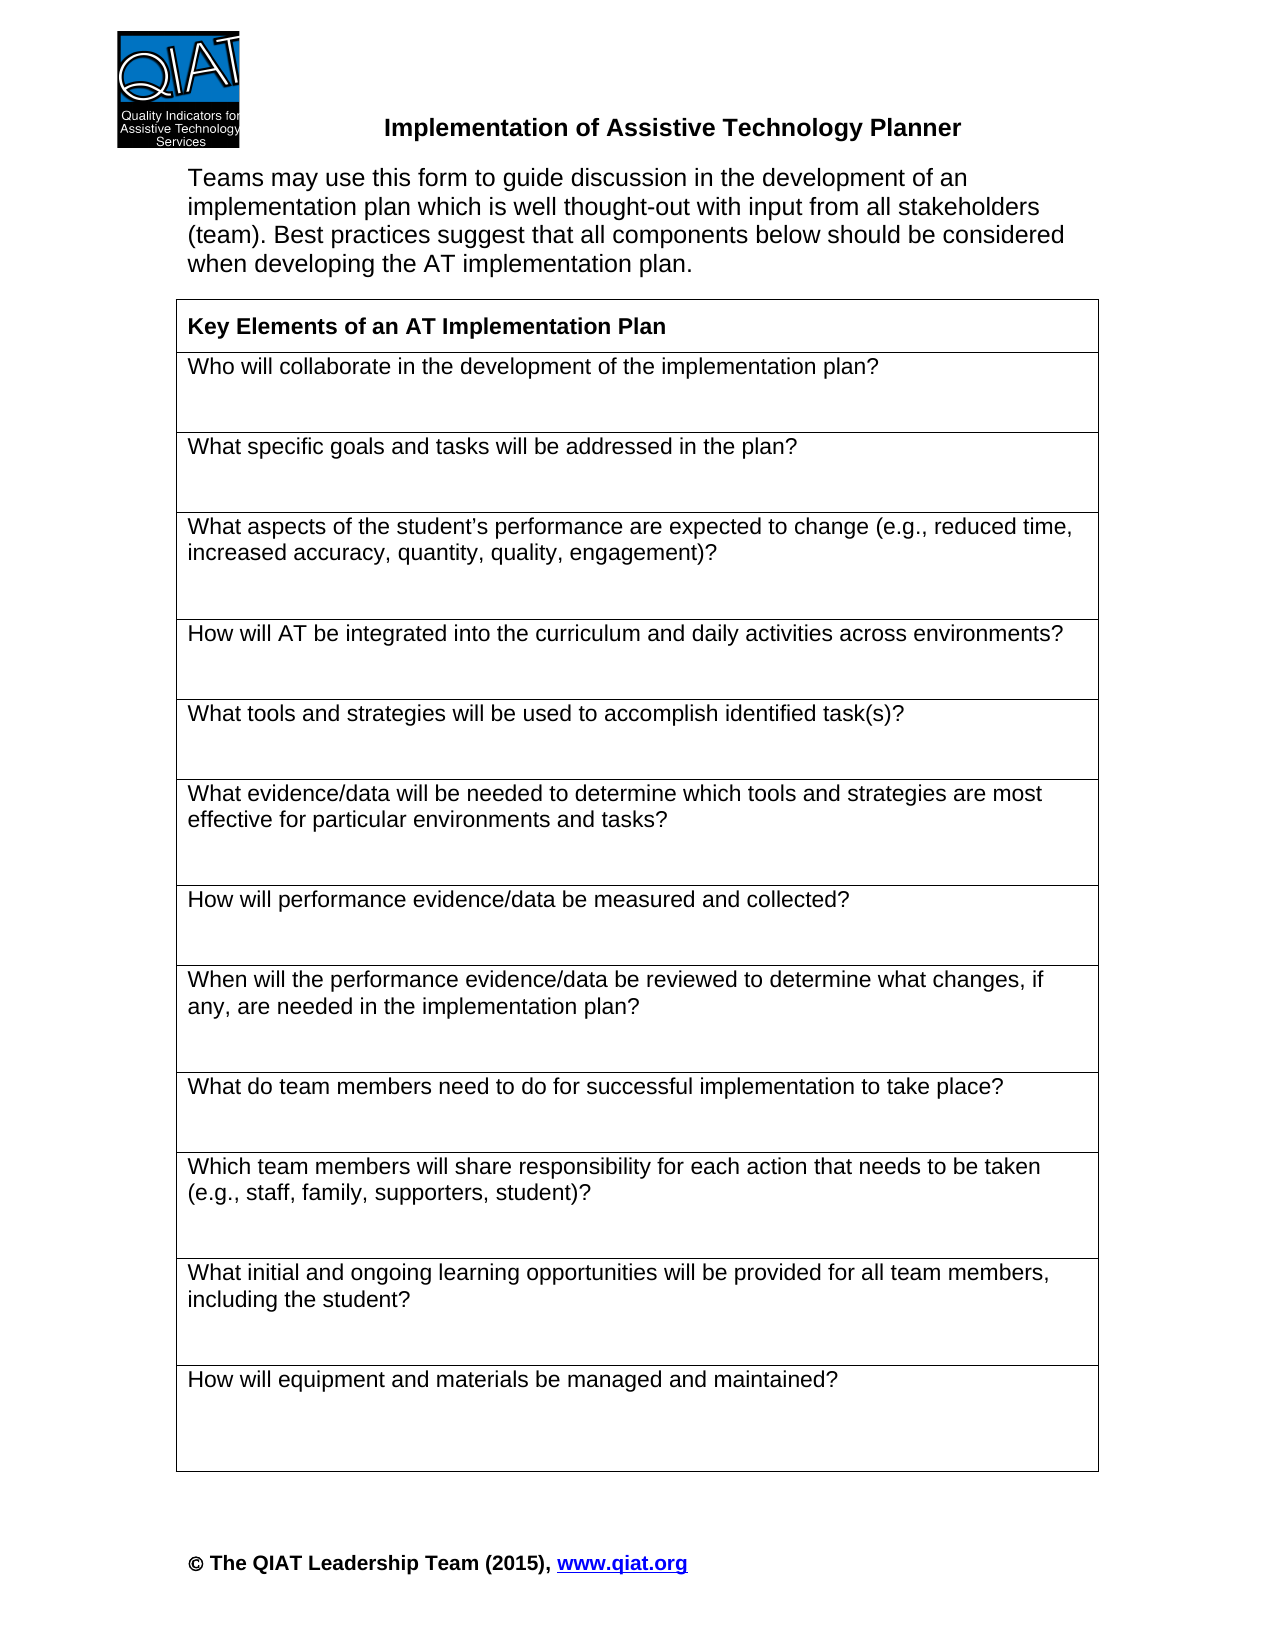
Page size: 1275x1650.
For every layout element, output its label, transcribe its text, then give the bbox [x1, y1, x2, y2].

table_cell Which team members will share responsibility for each action that needs to be taken (e.g., staff, family, supporters, student)? [177, 1153, 1098, 1258]
table_cell What evidence/data will be needed to determine which tools and strategies are most effective for particular environments and tasks? [177, 780, 1098, 885]
table_cell When will the performance evidence/data be reviewed to determine what changes, if any, are needed in the implementation plan? [177, 966, 1098, 1072]
picture [117, 31, 240, 148]
table_cell What do team members need to do for successful implementation to take place? [177, 1073, 1098, 1152]
table_cell What aspects of the student’s performance are expected to change (e.g., reduced time, increased accuracy, quantity, quality, engagement)? [177, 513, 1098, 618]
table_cell What specific goals and tasks will be addressed in the plan? [177, 433, 1098, 512]
text Implementation of Assistive Technology Planner [240, 112, 1087, 141]
table_cell What initial and ongoing learning opportunities will be provided for all team members, including the student? [177, 1259, 1098, 1365]
text Teams may use this form to guide discussion in the development of an implementation plan which is well thought-out with input from all stakeholders (team). Best practices suggest that all components below should be considered when developing the AT implementation plan. [187, 163, 1087, 278]
table_cell How will AT be integrated into the curriculum and daily activities across environments? [177, 620, 1098, 698]
table_cell Who will collaborate in the development of the implementation plan? [177, 353, 1098, 432]
table_header Key Elements of an AT Implementation Plan [177, 300, 1098, 352]
table_cell How will equipment and materials be managed and maintained? [177, 1366, 1098, 1471]
table_cell What tools and strategies will be used to accomplish identified task(s)? [177, 700, 1098, 779]
table_cell How will performance evidence/data be measured and collected? [177, 886, 1098, 965]
